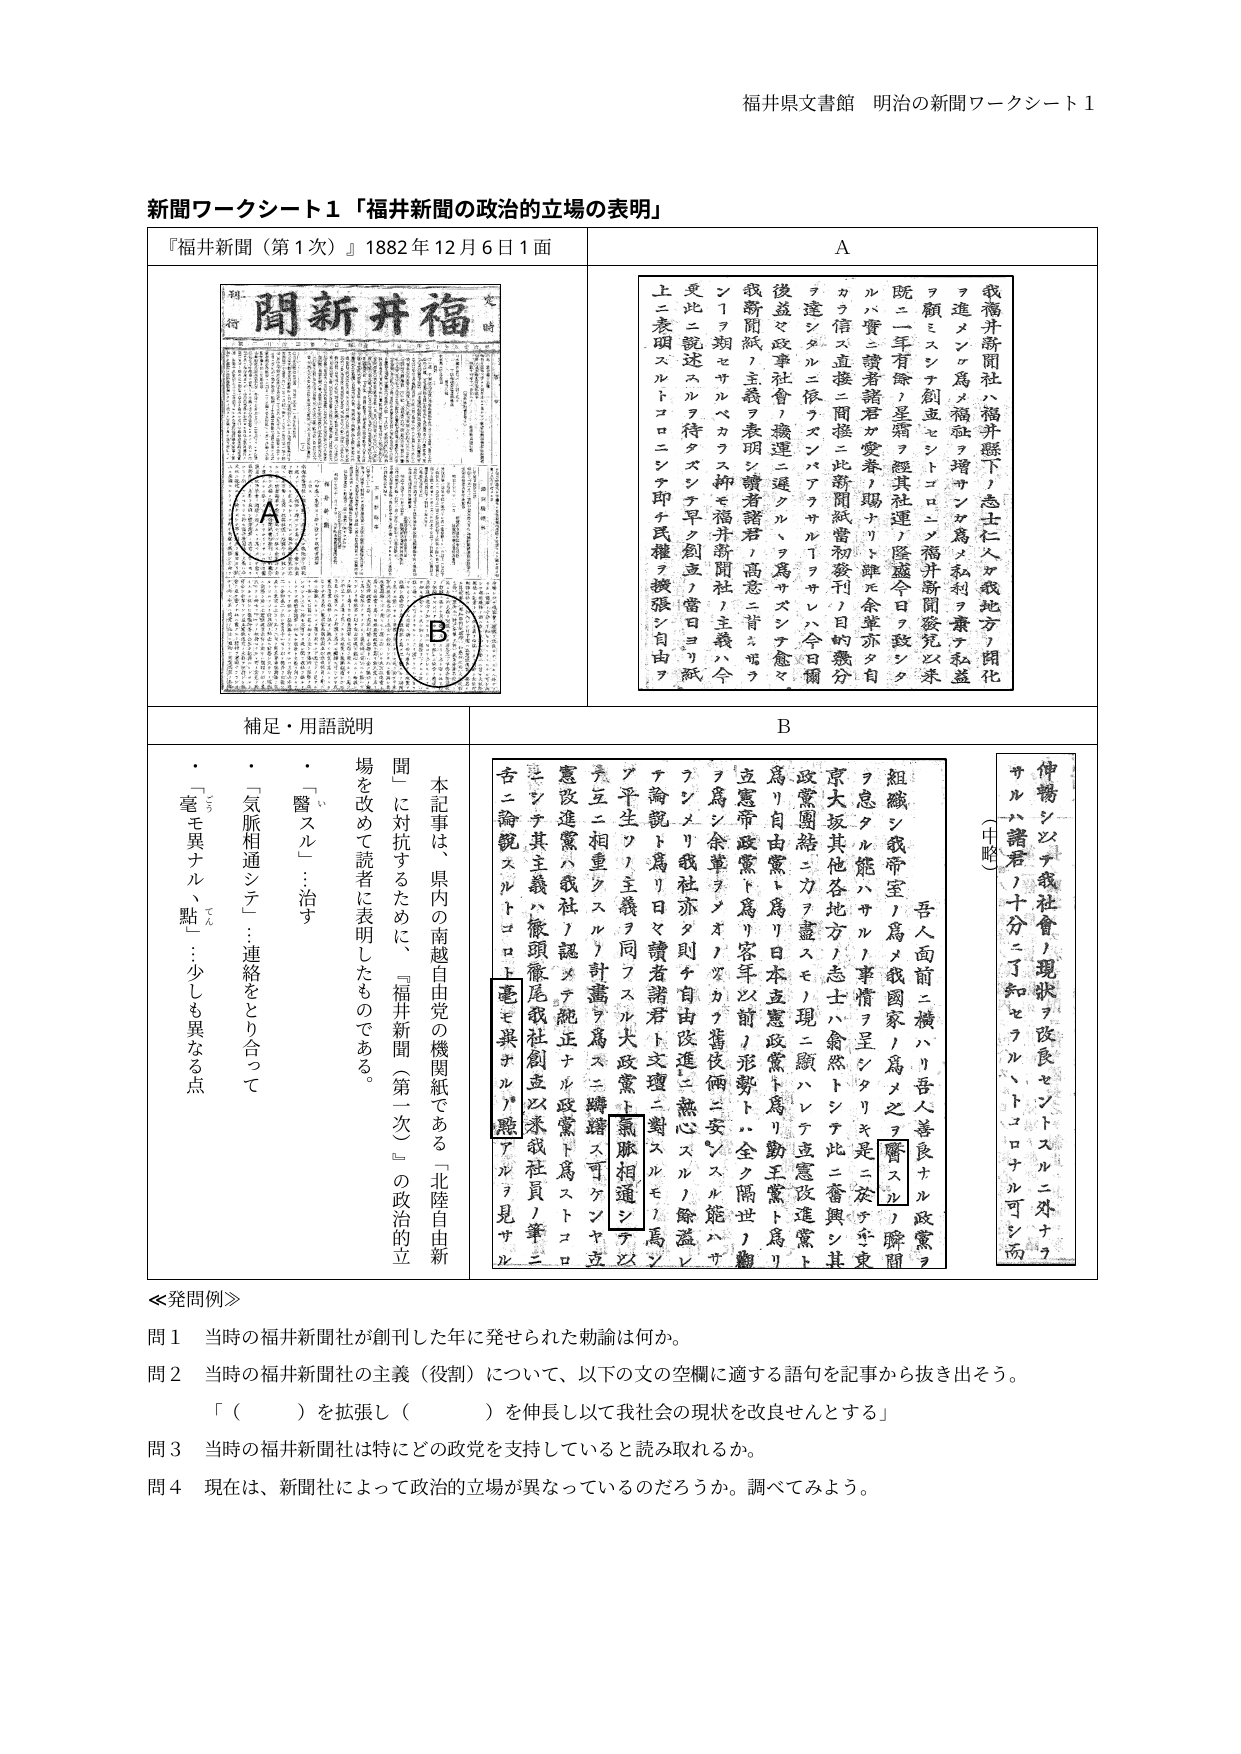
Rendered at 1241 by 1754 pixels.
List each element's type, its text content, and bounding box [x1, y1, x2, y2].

table_header Ａ [588, 228, 1097, 265]
picture [640, 277, 1012, 689]
text 新聞ワークシート１「福井新聞の政治的立場の表明」 [148, 189, 1098, 227]
text 問３ 当時の福井新聞社は特にどの政党を支持していると読み取れるか。 [148, 1430, 1098, 1467]
text 問４ 現在は、新聞社によって政治的立場が異なっているのだろうか。調べてみよう。 [148, 1467, 1098, 1505]
table_cell [470, 745, 1097, 1279]
text ≪発問例≫ [148, 1280, 1098, 1317]
picture [998, 755, 1075, 1263]
text 「（ ）を拡張し（ ）を伸長し以て我社会の現状を改良せんとする」 [148, 1392, 1098, 1430]
picture [221, 285, 500, 693]
table_header 『福井新聞（第1次）』1882年12月6日1面 [148, 228, 587, 265]
picture [494, 980, 521, 1137]
text 問２ 当時の福井新聞社の主義（役割）について、以下の文の空欄に適する語句を記事から抜き出そう。 [148, 1355, 1098, 1392]
table_cell [588, 266, 1097, 706]
table_cell [148, 266, 587, 706]
table_cell Ｂ [470, 707, 1097, 744]
table_cell 補足・用語説明 [148, 707, 469, 744]
text 問１ 当時の福井新聞社が創刊した年に発せられた勅諭は何か。 [148, 1317, 1098, 1355]
picture [494, 760, 945, 1268]
table_cell 本記事は、県内の南越自由党の機関紙である「北陸自由新聞」に対抗するために、『福井新聞（第一次）』の政治的立場を改めて読者に表明したものである。 ・「スル」…治す ・「気脈相通シテ」…連絡をとり合って ・「モ異ナルヽ」…少しも異なる点 [148, 745, 469, 1279]
